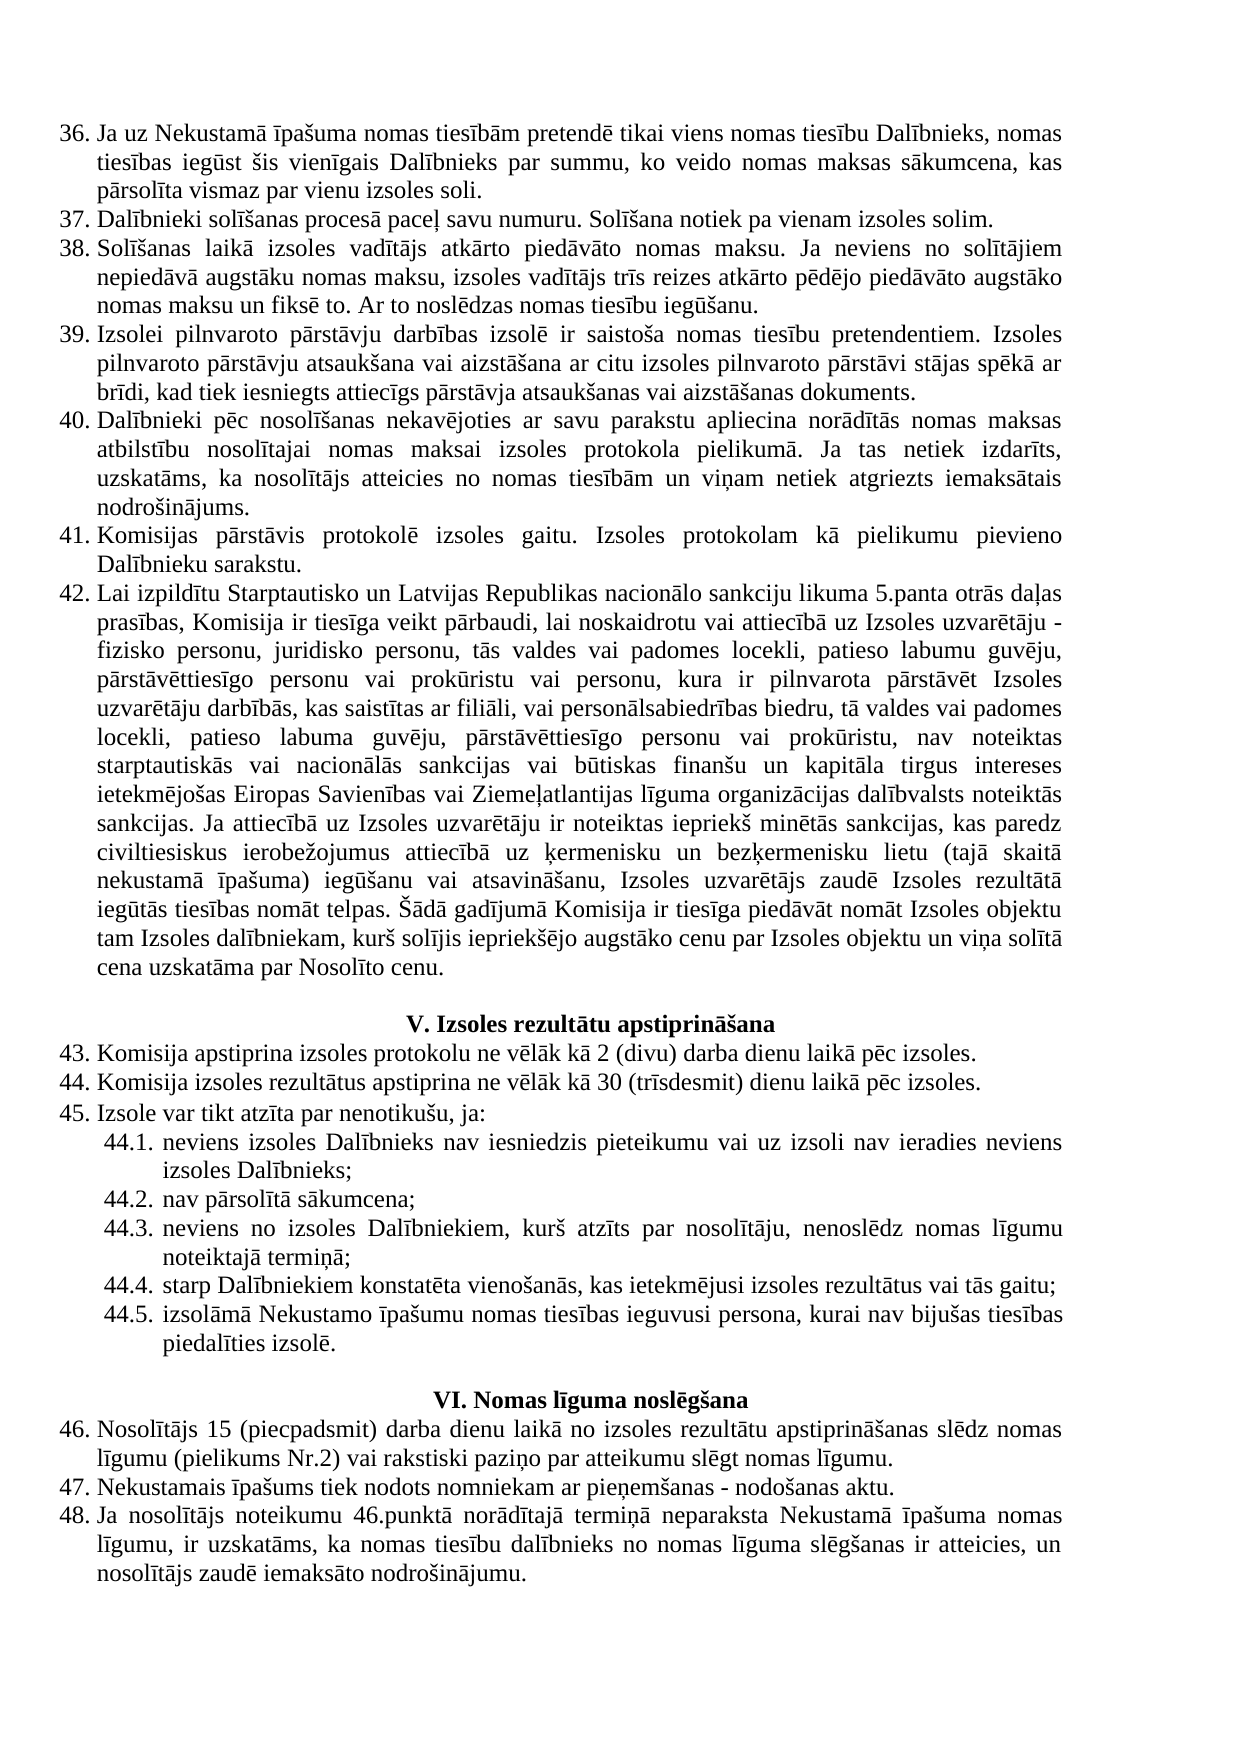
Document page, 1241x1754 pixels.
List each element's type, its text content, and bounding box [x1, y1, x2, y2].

list nav pārsolītā sākumcena; [103, 1184, 1063, 1213]
list Ja uz Nekustamā īpašuma nomas tiesībām pretendē tikai viens nomas tiesību Dalībnieks, nomas tiesības iegūst šis vienīgais Dalībnieks par summu, ko veido nomas maksas sākumcena, kas pārsolīta vismaz par vienu izsoles soli. [59, 118, 1063, 204]
list Izsole var tikt atzīta par nenotikušu, ja: [59, 1098, 1063, 1127]
list Komisijas pārstāvis protokolē izsoles gaitu. Izsoles protokolam kā pielikumu pievieno Dalībnieku sarakstu. [59, 521, 1063, 578]
list neviens no izsoles Dalībniekiem, kurš atzīts par nosolītāju, nenoslēdz nomas līgumu noteiktajā termiņā; [103, 1213, 1063, 1270]
text VI. Nomas līguma noslēgšana [59, 1385, 1063, 1414]
list Nekustamais īpašums tiek nodots nomniekam ar pieņemšanas - nodošanas aktu. [59, 1472, 1063, 1500]
list starp Dalībniekiem konstatēta vienošanās, kas ietekmējusi izsoles rezultātus vai tās gaitu; [103, 1270, 1063, 1299]
list Lai izpildītu Starptautisko un Latvijas Republikas nacionālo sankciju likuma 5.panta otrās daļas prasības, Komisija ir tiesīga veikt pārbaudi, lai noskaidrotu vai attiecībā uz Izsoles uzvarētāju - fizisko personu, juridisko personu, tās valdes vai padomes locekli, patieso labumu guvēju, pārstāvēttiesīgo personu vai prokūristu vai personu, kura ir pilnvarota pārstāvēt Izsoles uzvarētāju darbībās, kas saistītas ar filiāli, vai personālsabiedrības biedru, tā valdes vai padomes locekli, patieso labuma guvēju, pārstāvēttiesīgo personu vai prokūristu, nav noteiktas starptautiskās vai nacionālās sankcijas vai būtiskas finanšu un kapitāla tirgus intereses ietekmējošas Eiropas Savienības vai Ziemeļatlantijas līguma organizācijas dalībvalsts noteiktās sankcijas. Ja attiecībā uz Izsoles uzvarētāju ir noteiktas iepriekš minētās sankcijas, kas paredz civiltiesiskus ierobežojumus attiecībā uz ķermenisku un bezķermenisku lietu (tajā skaitā nekustamā īpašuma) iegūšanu vai atsavināšanu, Izsoles uzvarētājs zaudē Izsoles rezultātā iegūtās tiesības nomāt telpas. Šādā gadījumā Komisija ir tiesīga piedāvāt nomāt Izsoles objektu tam Izsoles dalībniekam, kurš solījis iepriekšējo augstāko cenu par Izsoles objektu un viņa solītā cena uzskatāma par Nosolīto cenu. [59, 578, 1063, 981]
list Solīšanas laikā izsoles vadītājs atkārto piedāvāto nomas maksu. Ja neviens no solītājiem nepiedāvā augstāku nomas maksu, izsoles vadītājs trīs reizes atkārto pēdējo piedāvāto augstāko nomas maksu un fiksē to. Ar to noslēdzas nomas tiesību iegūšanu. [59, 233, 1063, 319]
list Komisija izsoles rezultātus apstiprina ne vēlāk kā 30 (trīsdesmit) dienu laikā pēc izsoles. [59, 1067, 1063, 1096]
list Dalībnieki pēc nosolīšanas nekavējoties ar savu parakstu apliecina norādītās nomas maksas atbilstību nosolītajai nomas maksai izsoles protokola pielikumā. Ja tas netiek izdarīts, uzskatāms, ka nosolītājs atteicies no nomas tiesībām un viņam netiek atgriezts iemaksātais nodrošinājums. [59, 406, 1063, 521]
list Ja nosolītājs noteikumu 46.punktā norādītajā termiņā neparaksta Nekustamā īpašuma nomas līgumu, ir uzskatāms, ka nomas tiesību dalībnieks no nomas līguma slēgšanas ir atteicies, un nosolītājs zaudē iemaksāto nodrošinājumu. [59, 1500, 1063, 1587]
list neviens izsoles Dalībnieks nav iesniedzis pieteikumu vai uz izsoli nav ieradies neviens izsoles Dalībnieks; [103, 1127, 1063, 1184]
list Izsolei pilnvaroto pārstāvju darbības izsolē ir saistoša nomas tiesību pretendentiem. Izsoles pilnvaroto pārstāvju atsaukšana vai aizstāšana ar citu izsoles pilnvaroto pārstāvi stājas spēkā ar brīdi, kad tiek iesniegts attiecīgs pārstāvja atsaukšanas vai aizstāšanas dokuments. [59, 319, 1063, 406]
list Komisija apstiprina izsoles protokolu ne vēlāk kā 2 (divu) darba dienu laikā pēc izsoles. [59, 1038, 1063, 1067]
list Dalībnieki solīšanas procesā paceļ savu numuru. Solīšana notiek pa vienam izsoles solim. [59, 204, 1063, 233]
text V. Izsoles rezultātu apstiprināšana [59, 1009, 1063, 1038]
list Nosolītājs 15 (piecpadsmit) darba dienu laikā no izsoles rezultātu apstiprināšanas slēdz nomas līgumu (pielikums Nr.2) vai rakstiski paziņo par atteikumu slēgt nomas līgumu. [59, 1414, 1063, 1472]
list izsolāmā Nekustamo īpašumu nomas tiesības ieguvusi persona, kurai nav bijušas tiesības piedalīties izsolē. [103, 1299, 1063, 1357]
